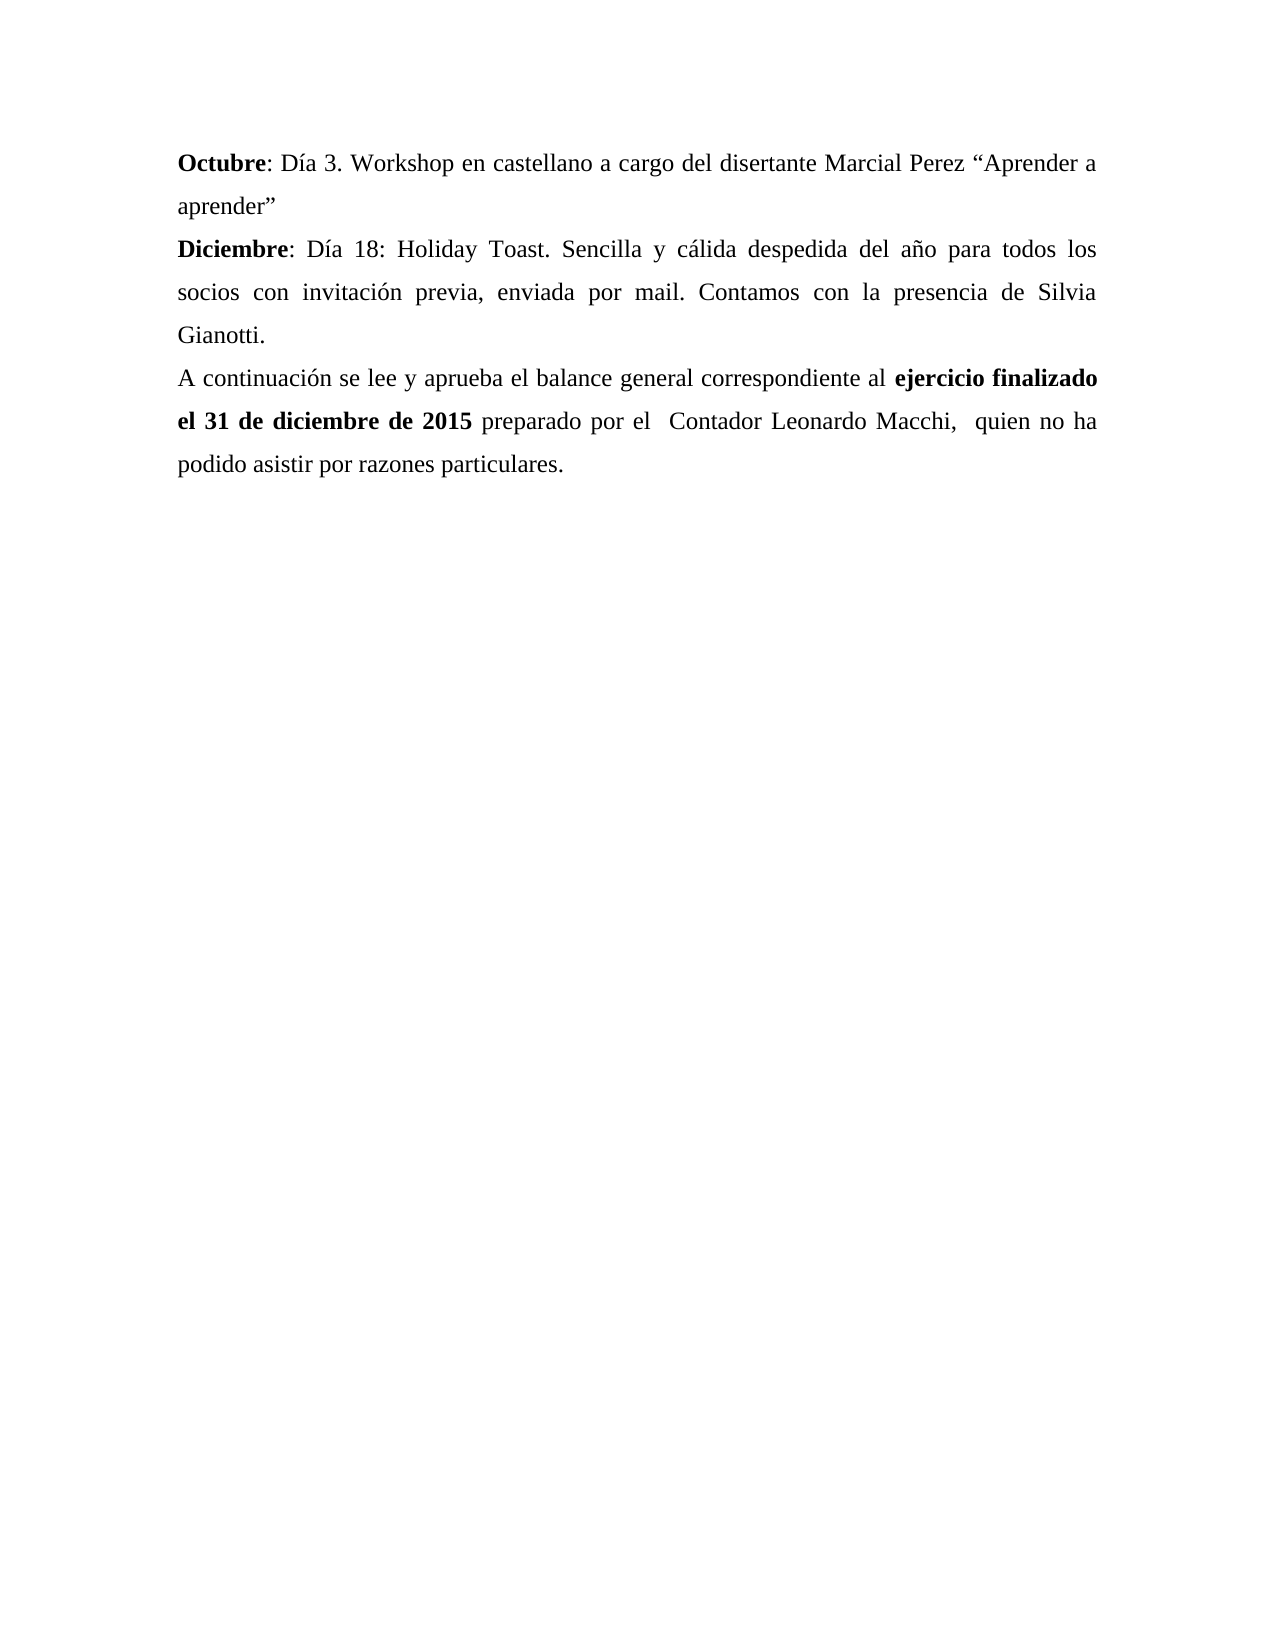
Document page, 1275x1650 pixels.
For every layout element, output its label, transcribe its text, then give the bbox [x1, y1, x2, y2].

text Octubre: Día 3. Workshop en castellano a cargo del disertante Marcial Perez “Aprender a aprender” [177, 148, 1098, 219]
text Diciembre: Día 18: Holiday Toast. Sencilla y cálida despedida del año para todos los socios con invitación previa, enviada por mail. Contamos con la presencia de Silvia Gianotti. [177, 234, 1098, 349]
text A continuación se lee y aprueba el balance general correspondiente al ejercicio finalizado el 31 de diciembre de 2015 preparado por el Contador Leonardo Macchi, quien no ha podido asistir por razones particulares. [177, 363, 1098, 478]
